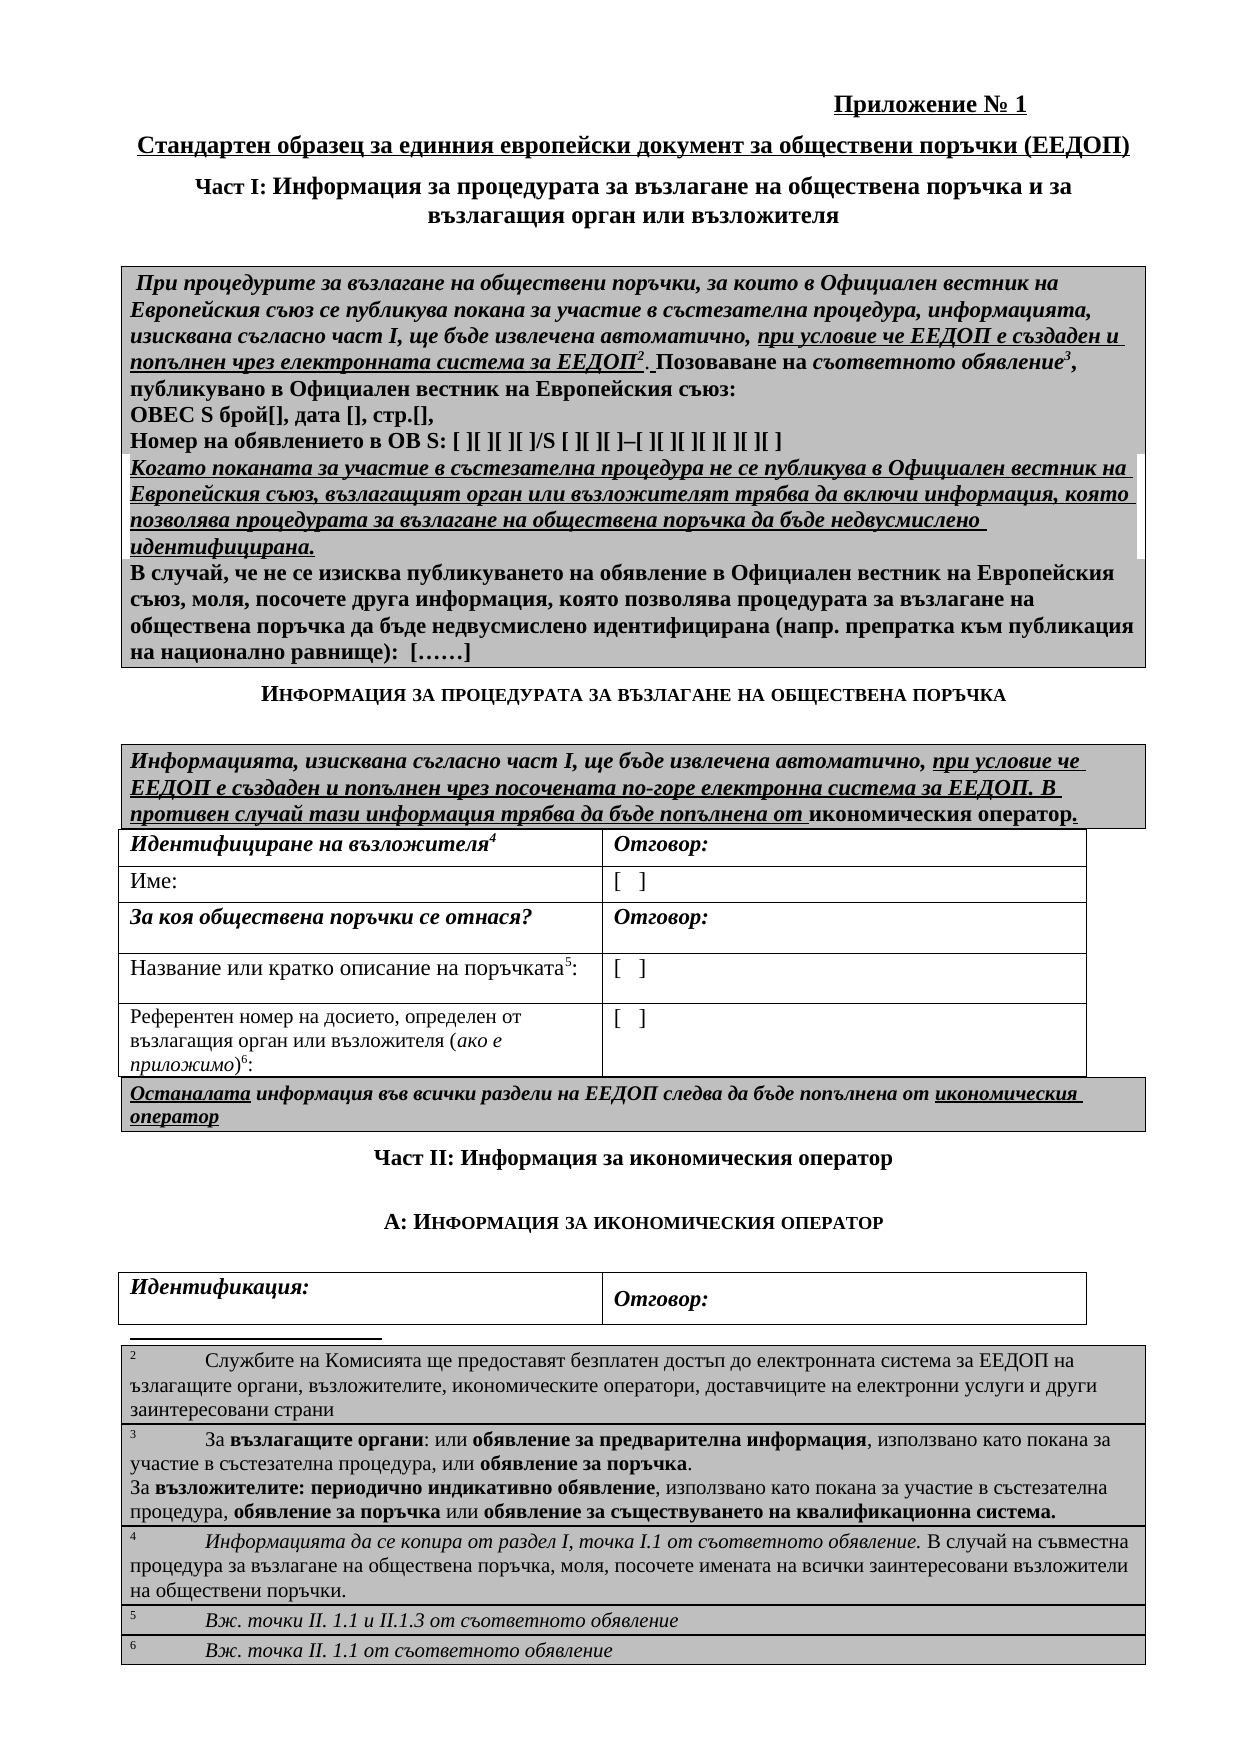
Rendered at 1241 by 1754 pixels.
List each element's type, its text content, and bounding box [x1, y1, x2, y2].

title Част І: Информация за процедурата за възлагане на обществена поръчка и за възлагащия орган или възложителя [130, 171, 1137, 229]
text При процедурите за възлагане на обществени поръчки, за които в Официален вестник на Европейския съюз се публикува покана за участие в състезателна процедура, информацията, изисквана съгласно част I, ще бъде извлечена автоматично, при условие че ЕЕДОП е създаден и попълнен чрез електронната система за ЕЕДОП. Позоваване на съответното обявление, публикувано в Официален вестник на Европейския съюз: OВEС S брой[], дата [], стр.[], Номер на обявлението в ОВ S: [ ][ ][ ][ ]/S [ ][ ][ ]–[ ][ ][ ][ ][ ][ ][ ] [122, 267, 1145, 454]
text Стандартен образец за единния европейски документ за обществени поръчки (ЕЕДОП) [130, 130, 1137, 159]
text Останалата информация във всички раздели на ЕЕДОП следва да бъде попълнена от икономическия оператор [122, 1078, 1145, 1131]
text Приложениe № 1 [130, 89, 1137, 117]
text Когато поканата за участие в състезателна процедура не се публикува в Официален вестник на Европейския съюз, възлагащият орган или възложителят трябва да включи информация, която позволява процедурата за възлагане на обществена поръчка да бъде недвусмислено идентифицирана. [130, 454, 1137, 556]
table_cell Референтен номер на досието, определен от възлагащия орган или възложителя (ако е приложимо): [119, 1004, 602, 1076]
table_cell За коя обществена поръчки се отнася? [119, 903, 602, 953]
text Информацията, изисквана съгласно част I, ще бъде извлечена автоматично, при условие че ЕЕДОП е създаден и попълнен чрез посочената по-горе електронна система за ЕЕДОП. В противен случай тази информация трябва да бъде попълнена от икономическия оператор. [122, 745, 1145, 828]
table_cell Название или кратко описание на поръчката: [119, 954, 602, 1003]
title Част II: Информация за икономическия оператор [130, 1144, 1137, 1171]
table_cell [ ] [603, 954, 1086, 1003]
table_cell Отговор: [603, 903, 1086, 953]
title А: Информация за икономическия оператор [130, 1208, 1137, 1234]
table_header Отговор: [603, 830, 1086, 866]
title Информация за процедурата за възлагане на обществена поръчка [130, 680, 1137, 707]
table_cell [ ] [603, 867, 1086, 902]
table_header Идентификация: [119, 1273, 602, 1324]
table_header Идентифициране на възложителя [119, 830, 602, 866]
table_cell Име: [119, 867, 602, 902]
text В случай, че не се изисква публикуването на обявление в Официален вестник на Европейския съюз, моля, посочете друга информация, която позволява процедурата за възлагане на обществена поръчка да бъде недвусмислено идентифицирана (напр. препратка към публикация на национално равнище): [……] [122, 556, 1145, 667]
table_cell [ ] [603, 1004, 1086, 1076]
table_header Отговор: [603, 1273, 1086, 1324]
